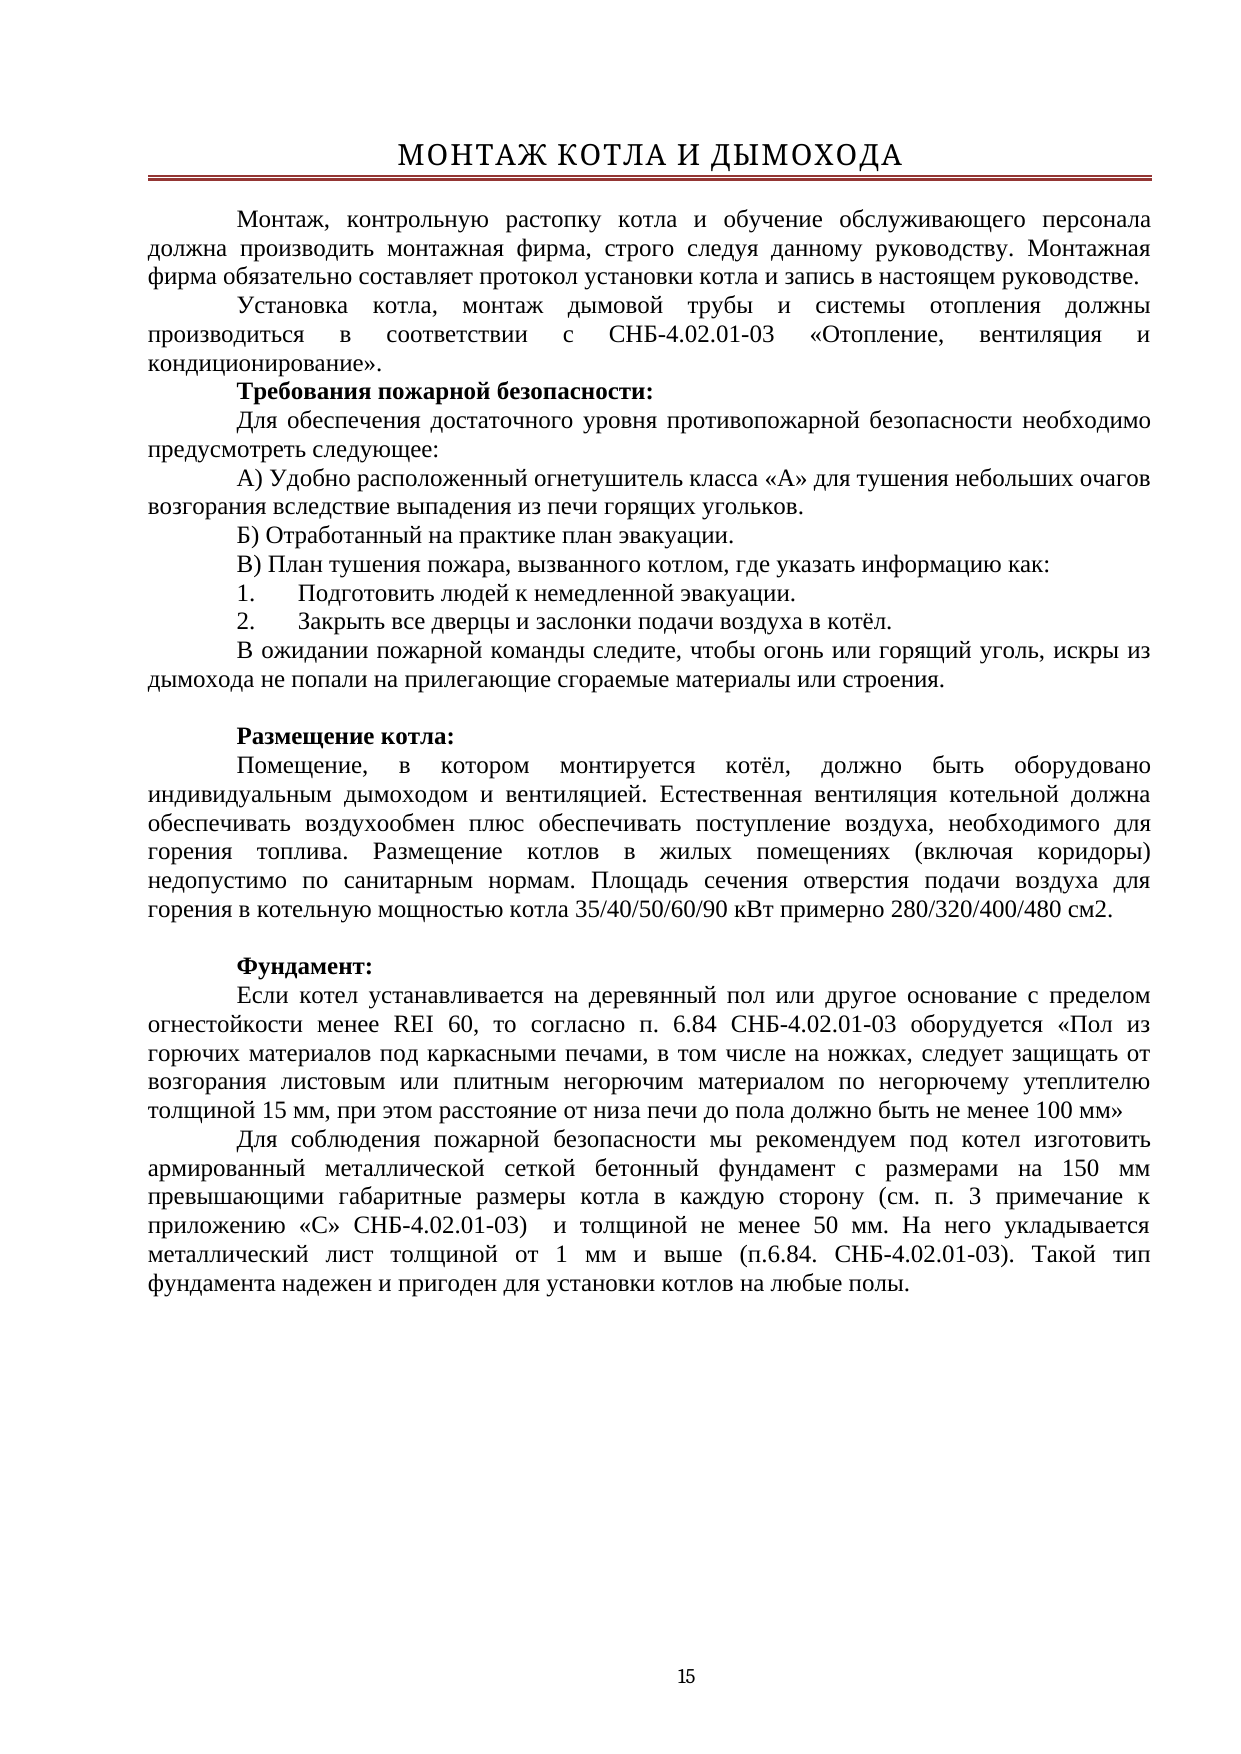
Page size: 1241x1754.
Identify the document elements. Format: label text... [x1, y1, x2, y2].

text Для соблюдения пожарной безопасности мы рекомендуем под котел изготовить армированный металлической сеткой бетонный фундамент с размерами на превышающими габаритные размеры котла в каждую сторону (см. п. 3 примечание к приложению «С» СНБ-4.02.01-03) и толщиной не менее . На него укладывается металлический лист толщиной от и выше (п.6.84. СНБ-4.02.01-03). Такой тип фундамента надежен и пригоден для установки котлов на любые полы. [148, 1124, 1152, 1296]
list Закрыть все дверцы и заслонки подачи воздуха в котёл. [148, 606, 1103, 635]
list Требования пожарной безопасности: [148, 376, 1152, 405]
list Монтаж, контрольную растопку котла и обучение обслуживающего персонала должна производить монтажная фирма, строго следуя данному руководству. Монтажная фирма обязательно составляет протокол установки котла и запись в настоящем руководстве. [148, 204, 1152, 290]
text Б) Отработанный на практике план эвакуации. [148, 520, 1103, 549]
list Подготовить людей к немедленной эвакуации. [148, 578, 1103, 606]
subtitle Монтаж котла и дымохода [148, 139, 1152, 175]
text А) Удобно расположенный огнетушитель класса «А» для тушения небольших очагов возгорания вследствие выпадения из печи горящих угольков. [148, 463, 1152, 520]
list Установка котла, монтаж дымовой трубы и системы отопления должны производиться в соответствии с СНБ-4.02.01-03 «Отопление, вентиляция и кондиционирование». [148, 290, 1152, 376]
text Если котел устанавливается на деревянный пол или другое основание с пределом огнестойкости менее REI 60, то согласно п. 6.84 СНБ-4.02.01-03 оборудуется «Пол из горючих материалов под каркасными печами, в том числе на ножках, следует защищать от возгорания листовым или плитным негорючим материалом по негорючему утеплителю толщиной , при этом расстояние от низа печи до пола должно быть не менее 100 мм» [148, 980, 1152, 1124]
text Для обеспечения достаточного уровня противопожарной безопасности необходимо предусмотреть следующее: [148, 405, 1152, 463]
list В ожидании пожарной команды следите, чтобы огонь или горящий уголь, искры из дымохода не попали на прилегающие сгораемые материалы или строения. [148, 635, 1152, 693]
text В) План тушения пожара, вызванного котлом, где указать информацию как: [148, 549, 1103, 578]
list Фундамент: [148, 951, 1152, 980]
list Размещение котла: [148, 721, 1152, 750]
list Помещение, в котором монтируется котёл, должно быть оборудовано индивидуальным дымоходом и вентиляцией. Естественная вентиляция котельной должна обеспечивать воздухообмен плюс обеспечивать поступление воздуха, необходимого для горения топлива. Размещение котлов в жилых помещениях (включая коридоры) недопустимо по санитарным нормам. Площадь сечения отверстия подачи воздуха для горения в котельную мощностью котла 35/40/50/60/90 кВт примерно 280/320/400/480 см2. [148, 750, 1152, 923]
